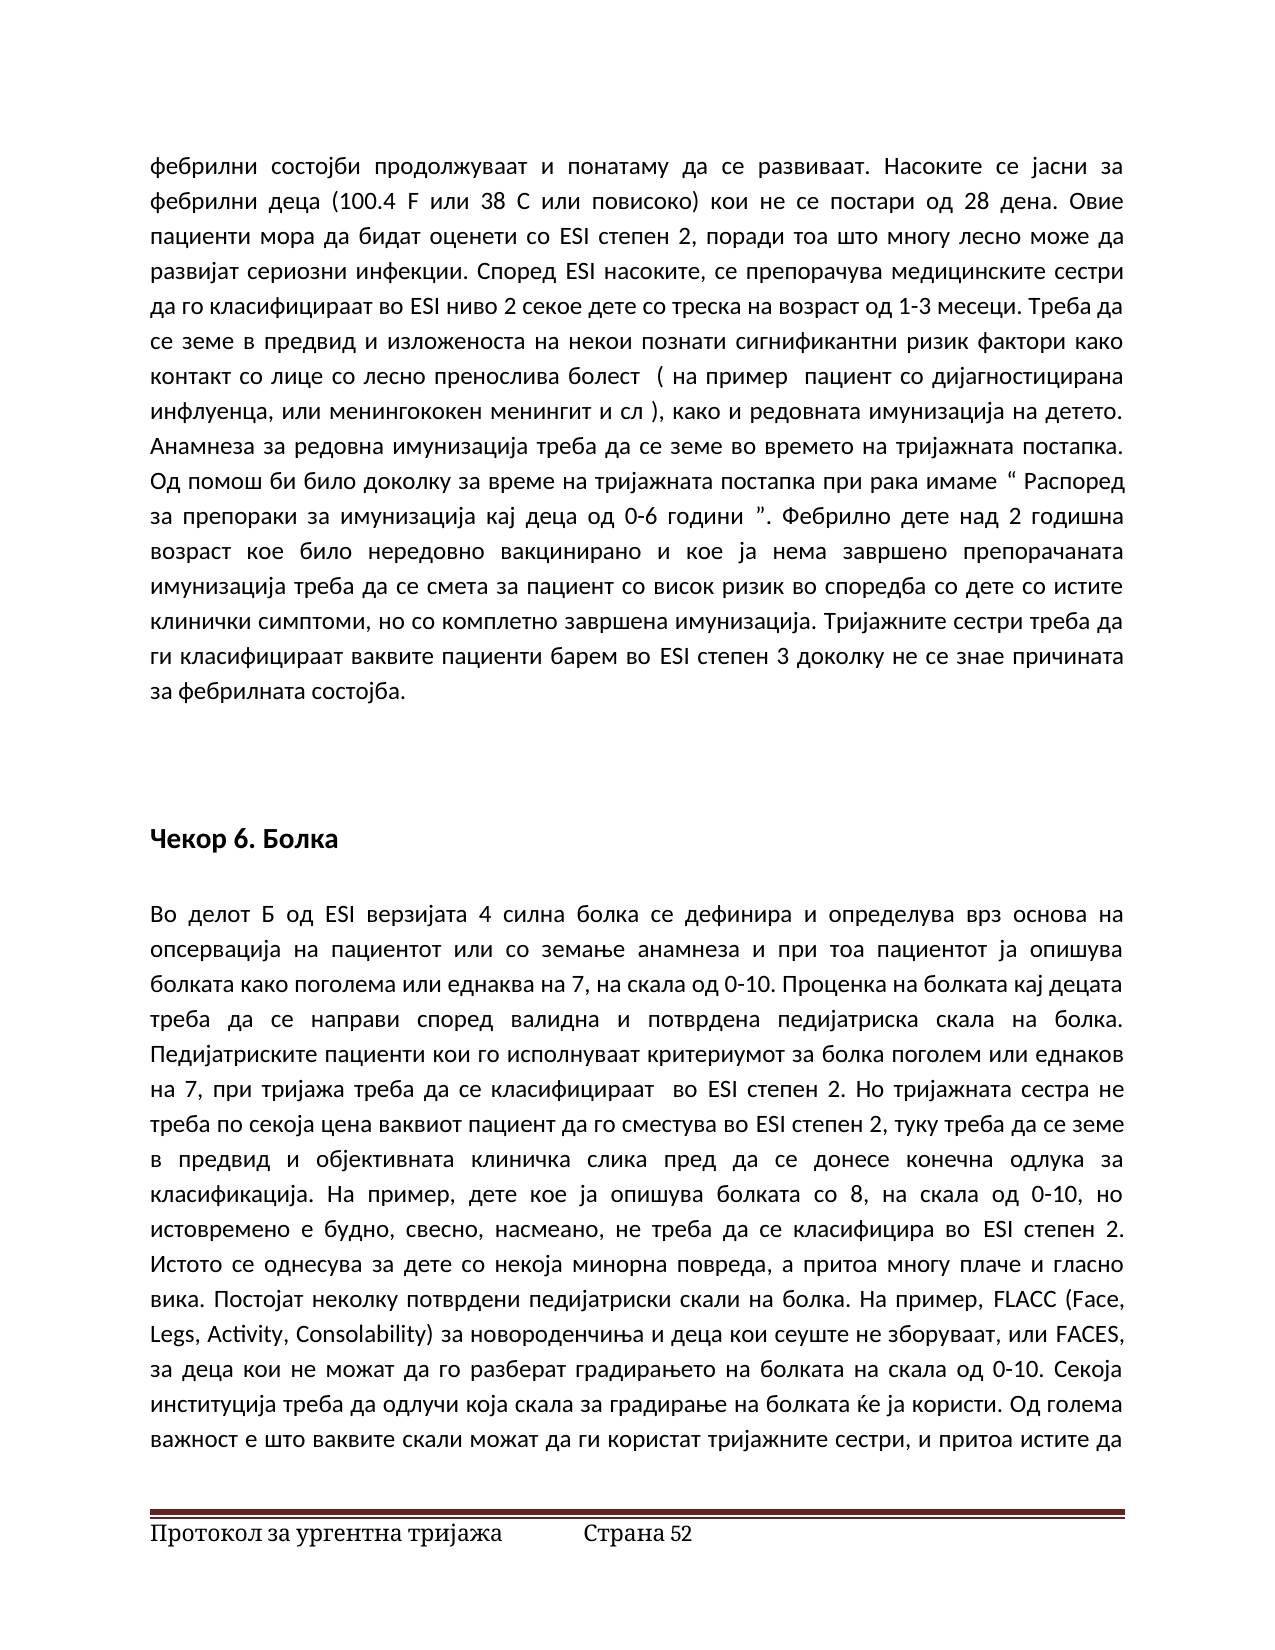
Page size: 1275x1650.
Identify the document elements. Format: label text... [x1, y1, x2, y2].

text Чекор 6. Болка [150, 820, 1125, 856]
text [150, 898, 1125, 1454]
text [150, 150, 1125, 706]
